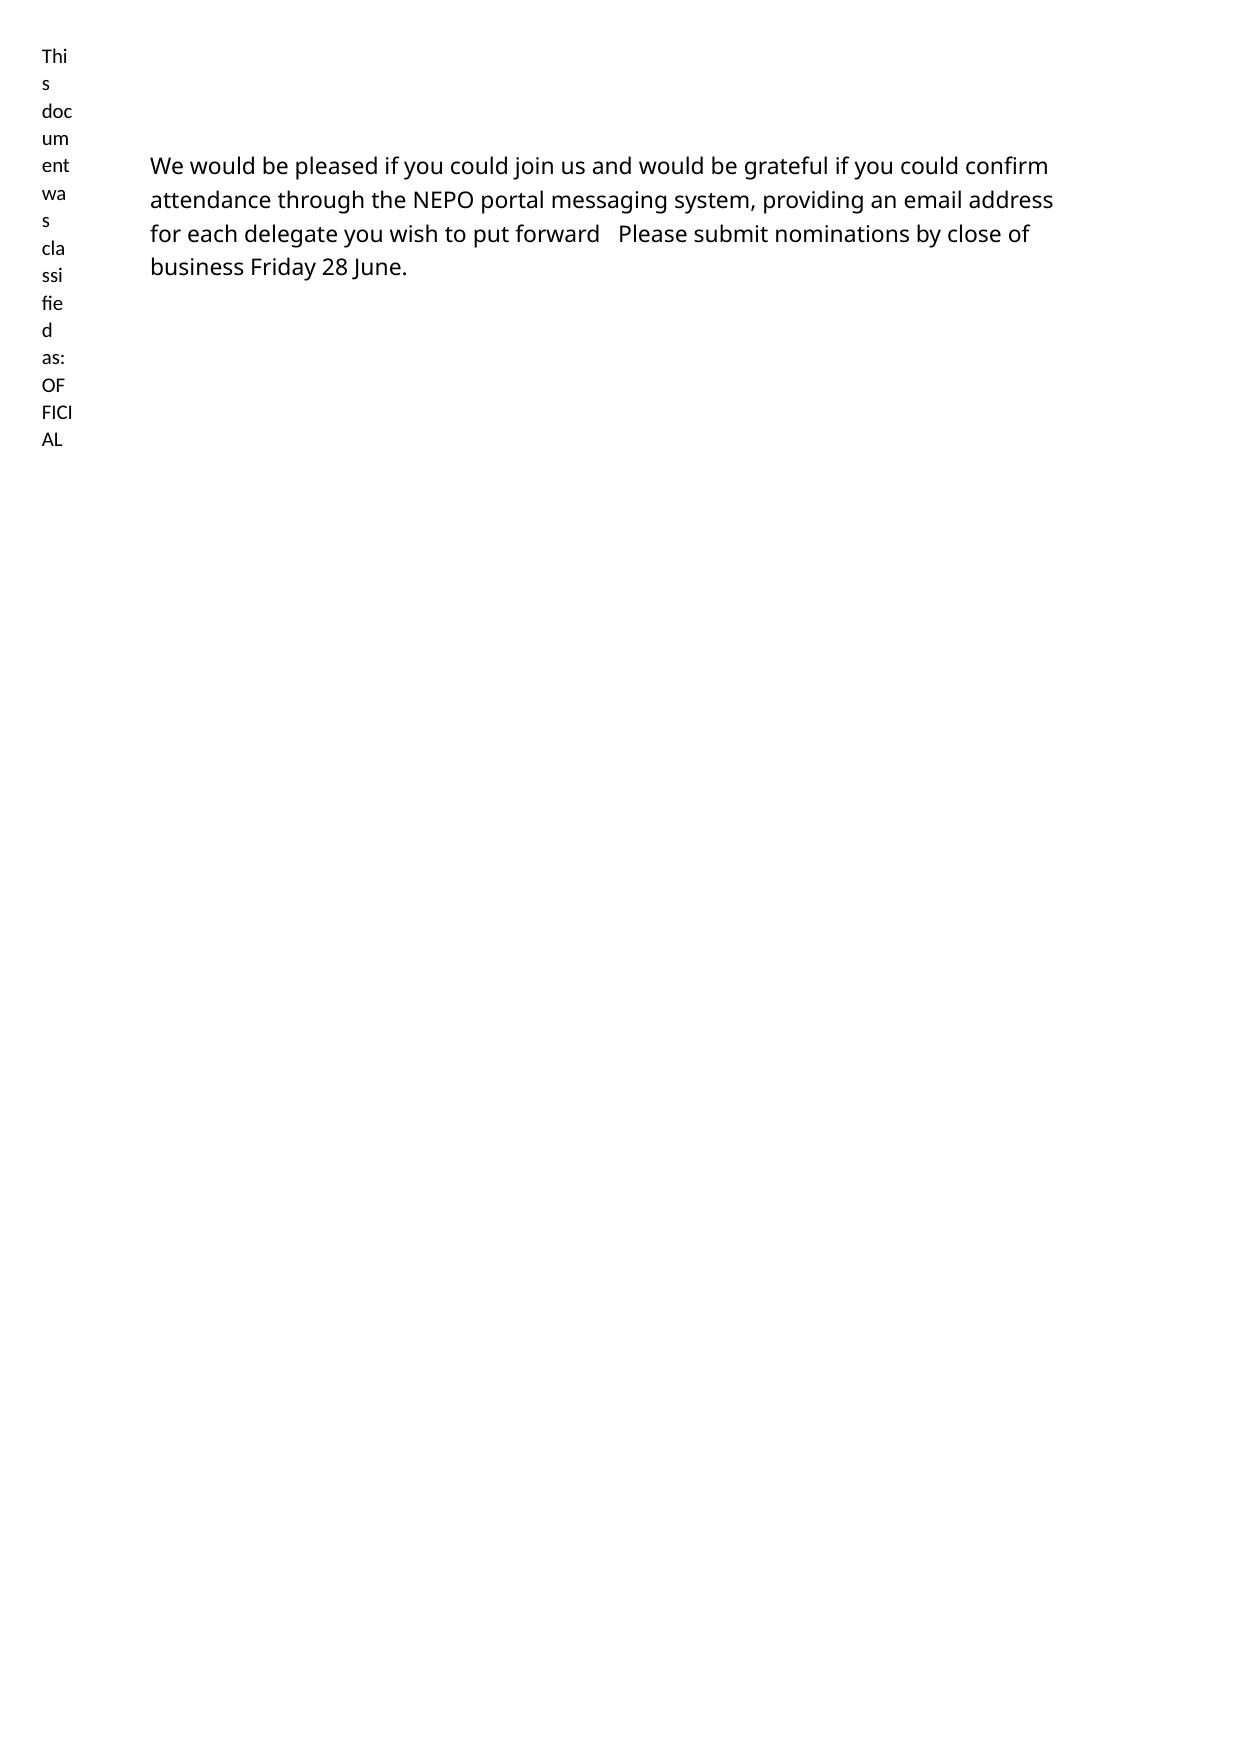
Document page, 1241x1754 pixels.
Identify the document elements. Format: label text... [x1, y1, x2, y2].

text We would be pleased if you could join us and would be grateful if you could confirm attendance through the NEPO portal messaging system, providing an email address for each delegate you wish to put forward Please submit nominations by close of business Friday 28 June. [150, 150, 1090, 282]
